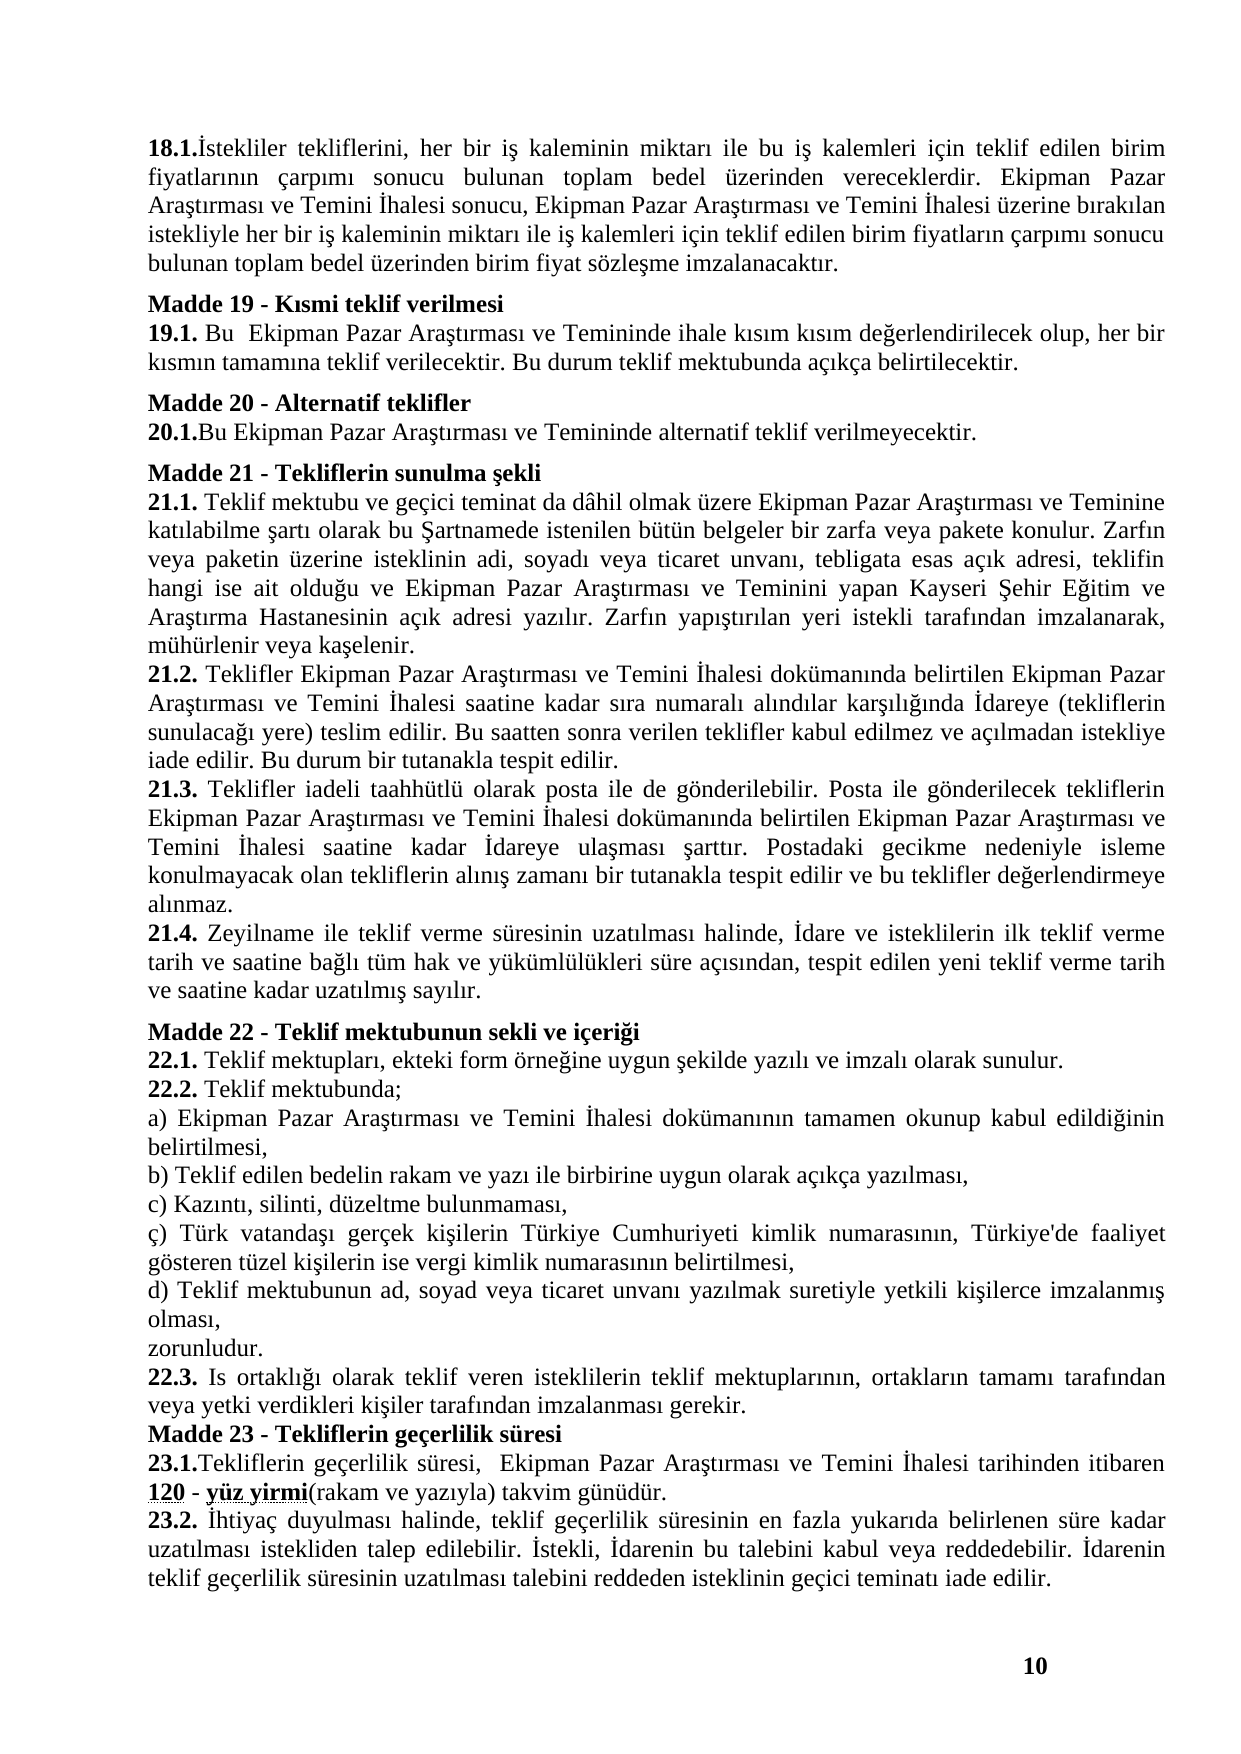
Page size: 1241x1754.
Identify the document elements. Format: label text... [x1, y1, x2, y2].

text b) Teklif edilen bedelin rakam ve yazı ile birbirine uygun olarak açıkça yazılması, [148, 1160, 1166, 1189]
text 23.1.Tekliflerin geçerlilik süresi, Ekipman Pazar Araştırması ve Temini İhalesi tarihinden itibaren 120 - yüz yirmi(rakam ve yazıyla) takvim günüdür. [148, 1448, 1166, 1505]
text a) Ekipman Pazar Araştırması ve Temini İhalesi dokümanının tamamen okunup kabul edildiğinin belirtilmesi, [148, 1103, 1166, 1160]
text 21.3. Teklifler iadeli taahhütlü olarak posta ile de gönderilebilir. Posta ile gönderilecek tekliflerin Ekipman Pazar Araştırması ve Temini İhalesi dokümanında belirtilen Ekipman Pazar Araştırması ve Temini İhalesi saatine kadar İdareye ulaşması şarttır. Postadaki gecikme nedeniyle isleme konulmayacak olan tekliflerin alınış zamanı bir tutanakla tespit edilir ve bu teklifler değerlendirmeye alınmaz. [148, 774, 1166, 918]
text 18.1.İstekliler tekliflerini, her bir iş kaleminin miktarı ile bu iş kalemleri için teklif edilen birim fiyatlarının çarpımı sonucu bulunan toplam bedel üzerinden vereceklerdir. Ekipman Pazar Araştırması ve Temini İhalesi sonucu, Ekipman Pazar Araştırması ve Temini İhalesi üzerine bırakılan istekliyle her bir iş kaleminin miktarı ile iş kalemleri için teklif edilen birim fiyatların çarpımı sonucu bulunan toplam bedel üzerinden birim fiyat sözleşme imzalanacaktır. [148, 133, 1166, 277]
text 22.3. Is ortaklığı olarak teklif veren isteklilerin teklif mektuplarının, ortakların tamamı tarafından veya yetki verdikleri kişiler tarafından imzalanması gerekir. [148, 1362, 1166, 1419]
text Madde 20 - Alternatif teklifler [148, 388, 1166, 417]
text zorunludur. [148, 1333, 1166, 1362]
text 22.1. Teklif mektupları, ekteki form örneğine uygun şekilde yazılı ve imzalı olarak sunulur. [148, 1045, 1166, 1074]
text 21.2. Teklifler Ekipman Pazar Araştırması ve Temini İhalesi dokümanında belirtilen Ekipman Pazar Araştırması ve Temini İhalesi saatine kadar sıra numaralı alındılar karşılığında İdareye (tekliflerin sunulacağı yere) teslim edilir. Bu saatten sonra verilen teklifler kabul edilmez ve açılmadan istekliye iade edilir. Bu durum bir tutanakla tespit edilir. [148, 659, 1166, 774]
text ç) Türk vatandaşı gerçek kişilerin Türkiye Cumhuriyeti kimlik numarasının, Türkiye'de faaliyet gösteren tüzel kişilerin ise vergi kimlik numarasının belirtilmesi, [148, 1218, 1166, 1275]
text 19.1. Bu Ekipman Pazar Araştırması ve Temininde ihale kısım kısım değerlendirilecek olup, her bir kısmın tamamına teklif verilecektir. Bu durum teklif mektubunda açıkça belirtilecektir. [148, 318, 1166, 375]
text 23.2. İhtiyaç duyulması halinde, teklif geçerlilik süresinin en fazla yukarıda belirlenen süre kadar uzatılması istekliden talep edilebilir. İstekli, İdarenin bu talebini kabul veya reddedebilir. İdarenin teklif geçerlilik süresinin uzatılması talebini reddeden isteklinin geçici teminatı iade edilir. [148, 1505, 1166, 1592]
text 20.1.Bu Ekipman Pazar Araştırması ve Temininde alternatif teklif verilmeyecektir. [148, 417, 1166, 445]
text Madde 23 - Tekliflerin geçerlilik süresi [148, 1419, 1166, 1448]
text d) Teklif mektubunun ad, soyad veya ticaret unvanı yazılmak suretiyle yetkili kişilerce imzalanmış olması, [148, 1275, 1166, 1333]
text Madde 21 - Tekliflerin sunulma şekli [148, 458, 1166, 487]
text Madde 19 - Kısmi teklif verilmesi [148, 289, 1166, 318]
text 21.1. Teklif mektubu ve geçici teminat da dâhil olmak üzere Ekipman Pazar Araştırması ve Teminine katılabilme şartı olarak bu Şartnamede istenilen bütün belgeler bir zarfa veya pakete konulur. Zarfın veya paketin üzerine isteklinin adi, soyadı veya ticaret unvanı, tebligata esas açık adresi, teklifin hangi ise ait olduğu ve Ekipman Pazar Araştırması ve Teminini yapan Kayseri Şehir Eğitim ve Araştırma Hastanesinin açık adresi yazılır. Zarfın yapıştırılan yeri istekli tarafından imzalanarak, mühürlenir veya kaşelenir. [148, 487, 1166, 659]
text c) Kazıntı, silinti, düzeltme bulunmaması, [148, 1189, 1166, 1218]
text Madde 22 - Teklif mektubunun sekli ve içeriği [148, 1017, 1166, 1045]
text 22.2. Teklif mektubunda; [148, 1074, 1166, 1103]
text 21.4. Zeyilname ile teklif verme süresinin uzatılması halinde, İdare ve isteklilerin ilk teklif verme tarih ve saatine bağlı tüm hak ve yükümlülükleri süre açısından, tespit edilen yeni teklif verme tarih ve saatine kadar uzatılmış sayılır. [148, 918, 1166, 1004]
